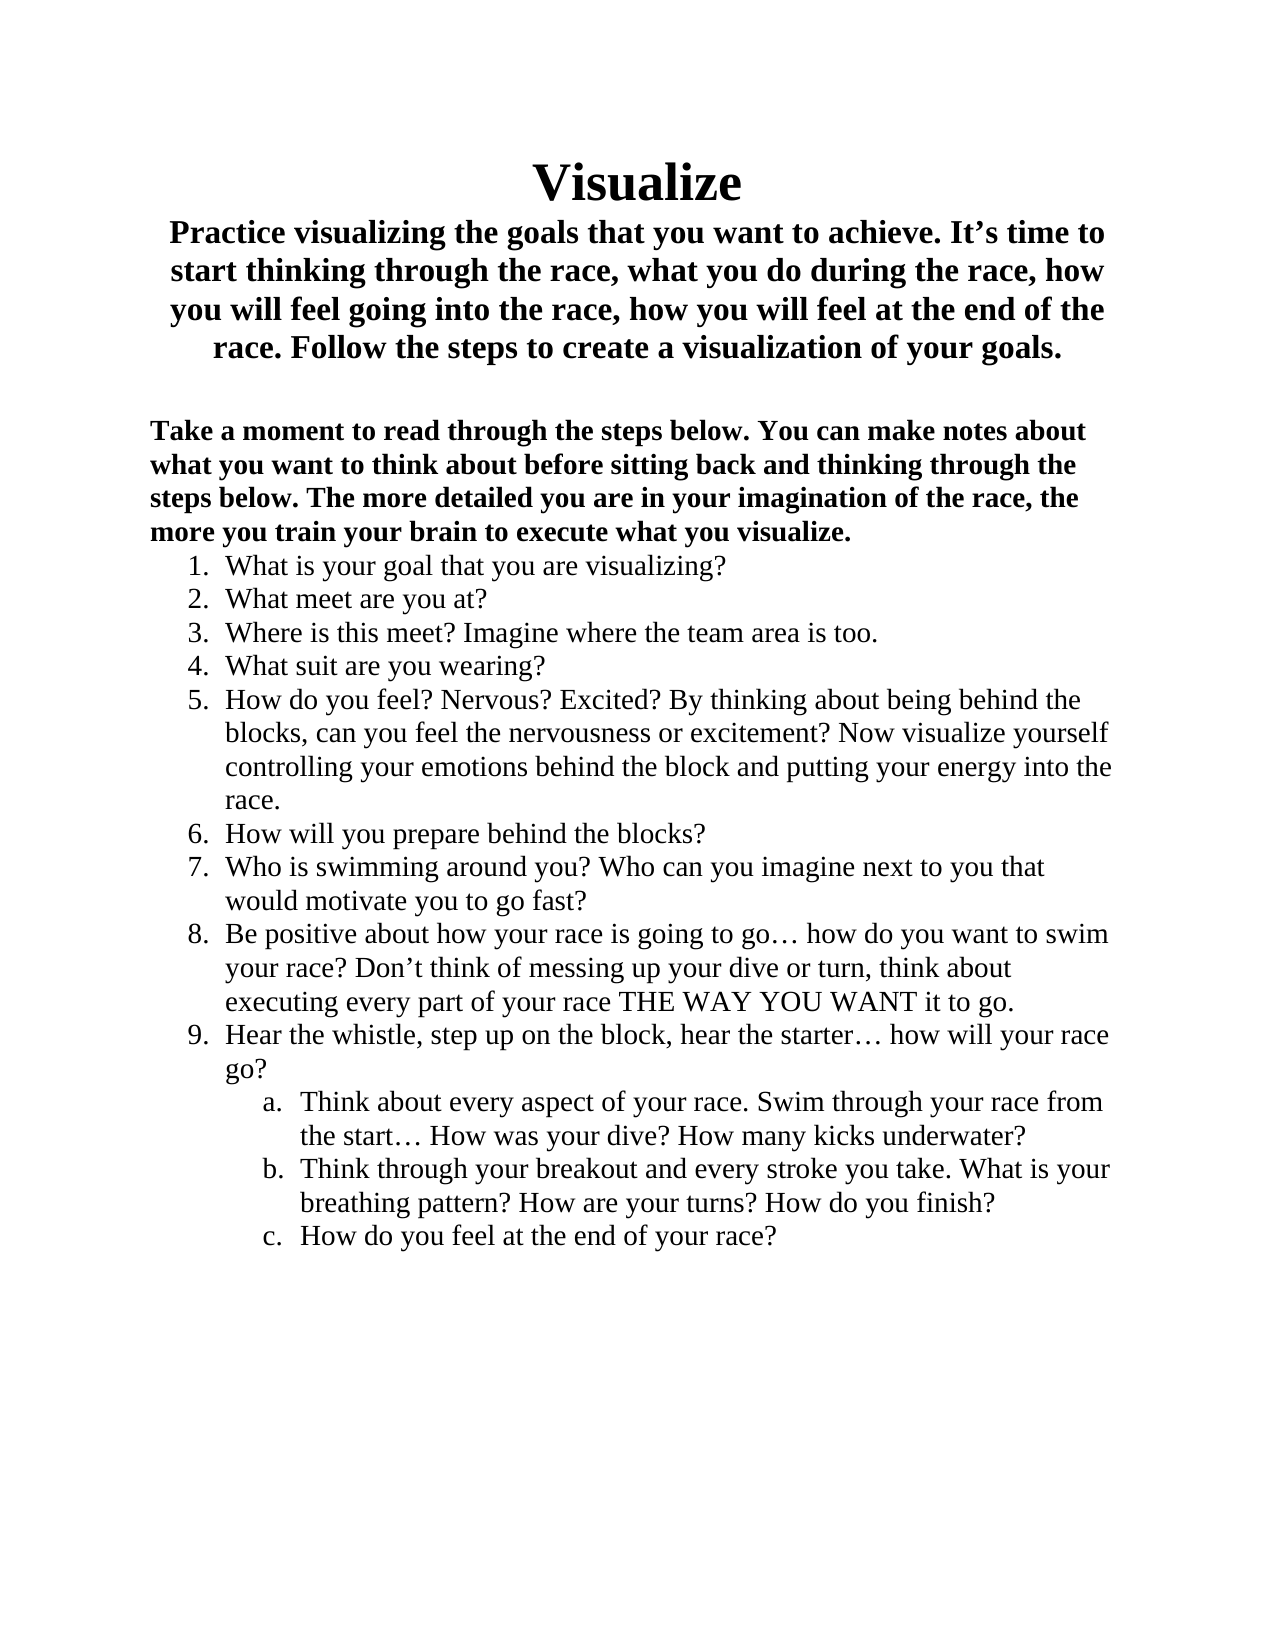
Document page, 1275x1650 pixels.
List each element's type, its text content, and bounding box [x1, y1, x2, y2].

list How do you feel at the end of your race? [262, 1218, 1125, 1252]
list How do you feel? Nervous? Excited? By thinking about being behind the blocks, can you feel the nervousness or excitement? Now visualize yourself controlling your emotions behind the block and putting your energy into the race. [187, 682, 1125, 816]
text Visualize [150, 150, 1125, 212]
list Where is this meet? Imagine where the team area is too. [187, 615, 1125, 648]
list Think through your breakout and every stroke you take. What is your breathing pattern? How are your turns? How do you finish? [262, 1151, 1125, 1218]
list Who is swimming around you? Who can you imagine next to you that would motivate you to go fast? [187, 849, 1125, 917]
text Practice visualizing the goals that you want to achieve. It’s time to start thinking through the race, what you do during the race, how you will feel going into the race, how you will feel at the end of the race. Follow the steps to create a visualization of your goals. [150, 212, 1125, 366]
text Take a moment to read through the steps below. You can make notes about what you want to think about before sitting back and thinking through the steps below. The more detailed you are in your imagination of the race, the more you train your brain to execute what you visualize. [150, 413, 1125, 548]
list What is your goal that you are visualizing? [187, 548, 1125, 581]
list What suit are you wearing? [187, 648, 1125, 682]
list Be positive about how your race is going to go… how do you want to swim your race? Don’t think of messing up your dive or turn, think about executing every part of your race THE WAY YOU WANT it to go. [187, 917, 1125, 1017]
list Hear the whistle, step up on the block, hear the starter… how will your race go? [187, 1017, 1125, 1084]
list What meet are you at? [187, 581, 1125, 615]
list How will you prepare behind the blocks? [187, 816, 1125, 849]
list Think about every aspect of your race. Swim through your race from the start… How was your dive? How many kicks underwater? [262, 1084, 1125, 1151]
